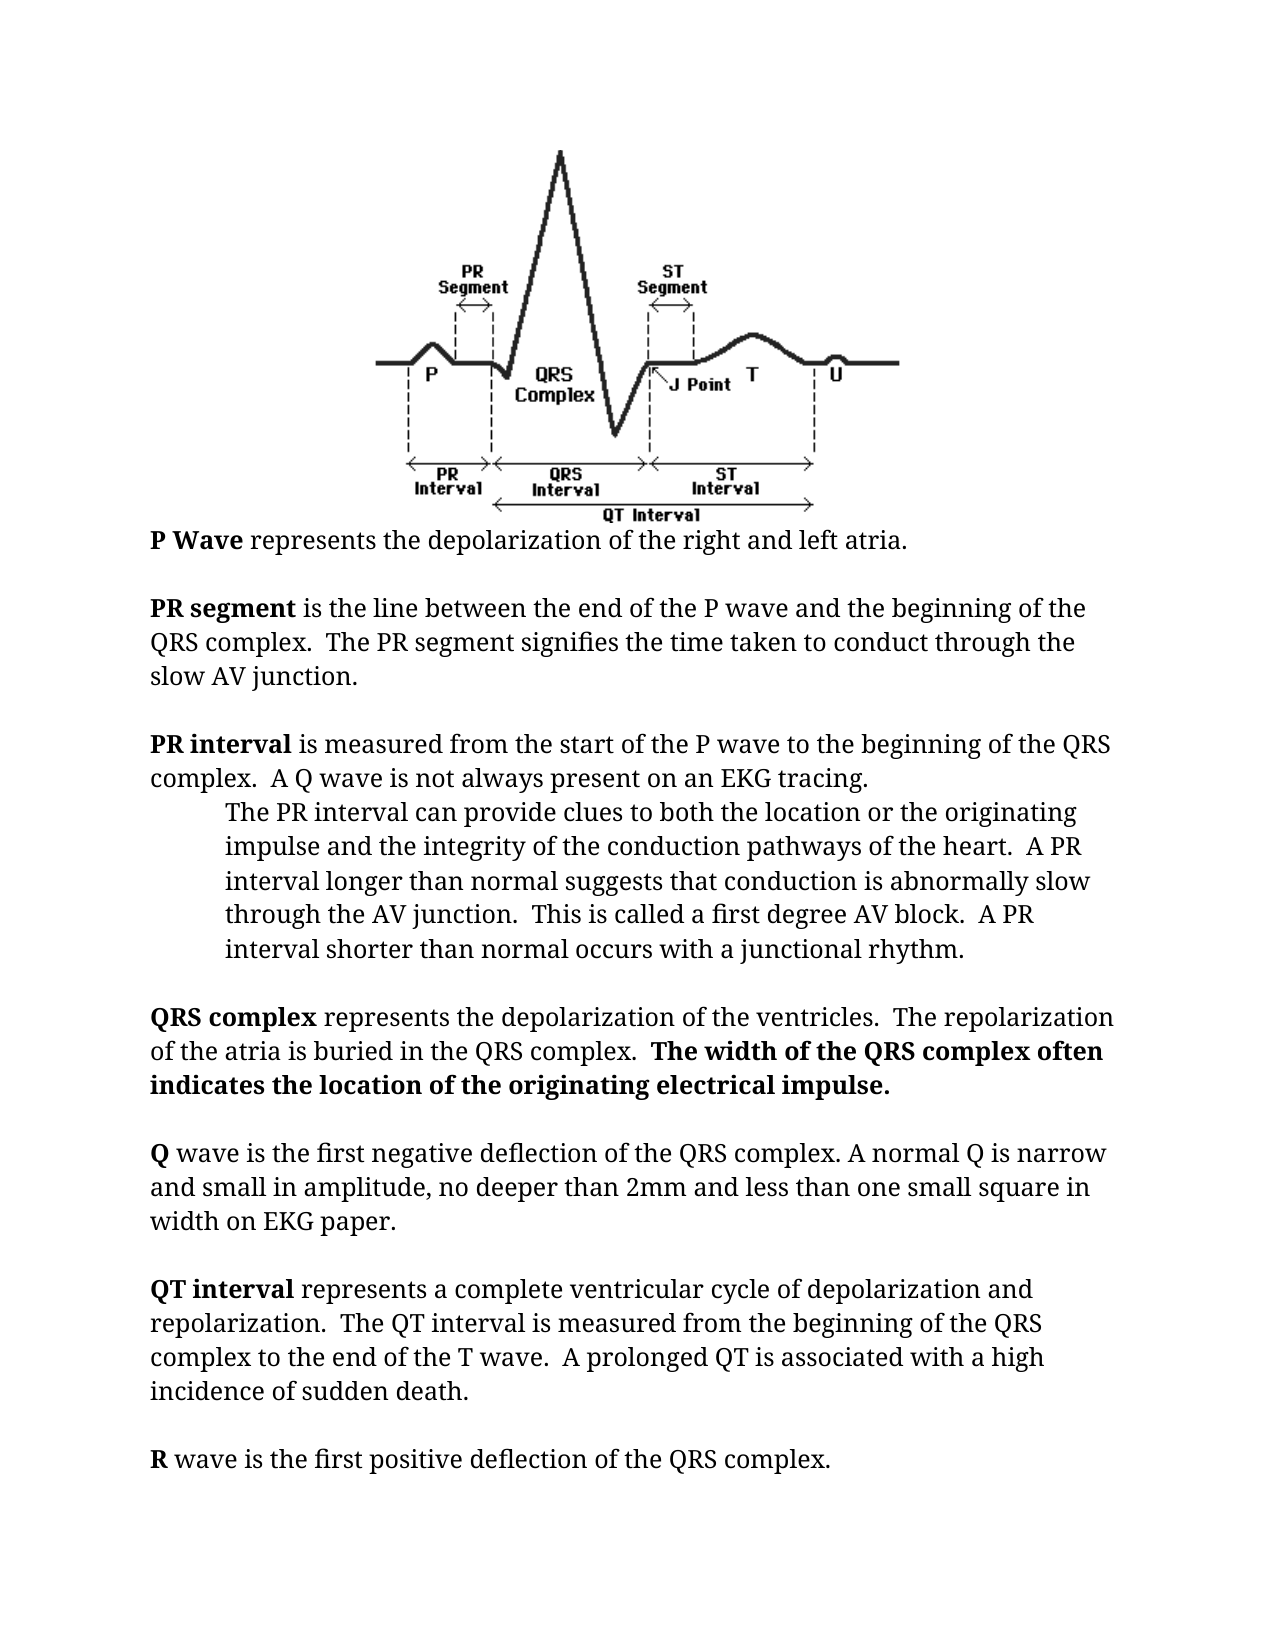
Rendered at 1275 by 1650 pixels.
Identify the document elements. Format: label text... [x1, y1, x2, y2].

text P Wave represents the depolarization of the right and left atria. [150, 522, 1125, 557]
text QRS complex represents the depolarization of the ventricles. The repolarization of the atria is buried in the QRS complex. The width of the QRS complex often indicates the location of the originating electrical impulse. [150, 999, 1125, 1102]
text QT interval represents a complete ventricular cycle of depolarization and repolarization. The QT interval is measured from the beginning of the QRS complex to the end of the T wave. A prolonged QT is associated with a high incidence of sudden death. [150, 1272, 1125, 1408]
text Q wave is the first negative deflection of the QRS complex. A normal Q is narrow and small in amplitude, no deeper than 2mm and less than one small square in width on EKG paper. [150, 1136, 1125, 1238]
text R wave is the first positive deflection of the QRS complex. [150, 1442, 1125, 1476]
text PR segment is the line between the end of the P wave and the beginning of the QRS complex. The PR segment signifies the time taken to conduct through the slow AV junction. [150, 591, 1125, 693]
text The PR interval can provide clues to both the location or the originating impulse and the integrity of the conduction pathways of the heart. A PR interval longer than normal suggests that conduction is abnormally slow through the AV junction. This is called a first degree AV block. A PR interval shorter than normal occurs with a junctional rhythm. [225, 795, 1125, 965]
text PR interval is measured from the start of the P wave to the beginning of the QRS complex. A Q wave is not always present on an EKG tracing. [150, 727, 1125, 795]
